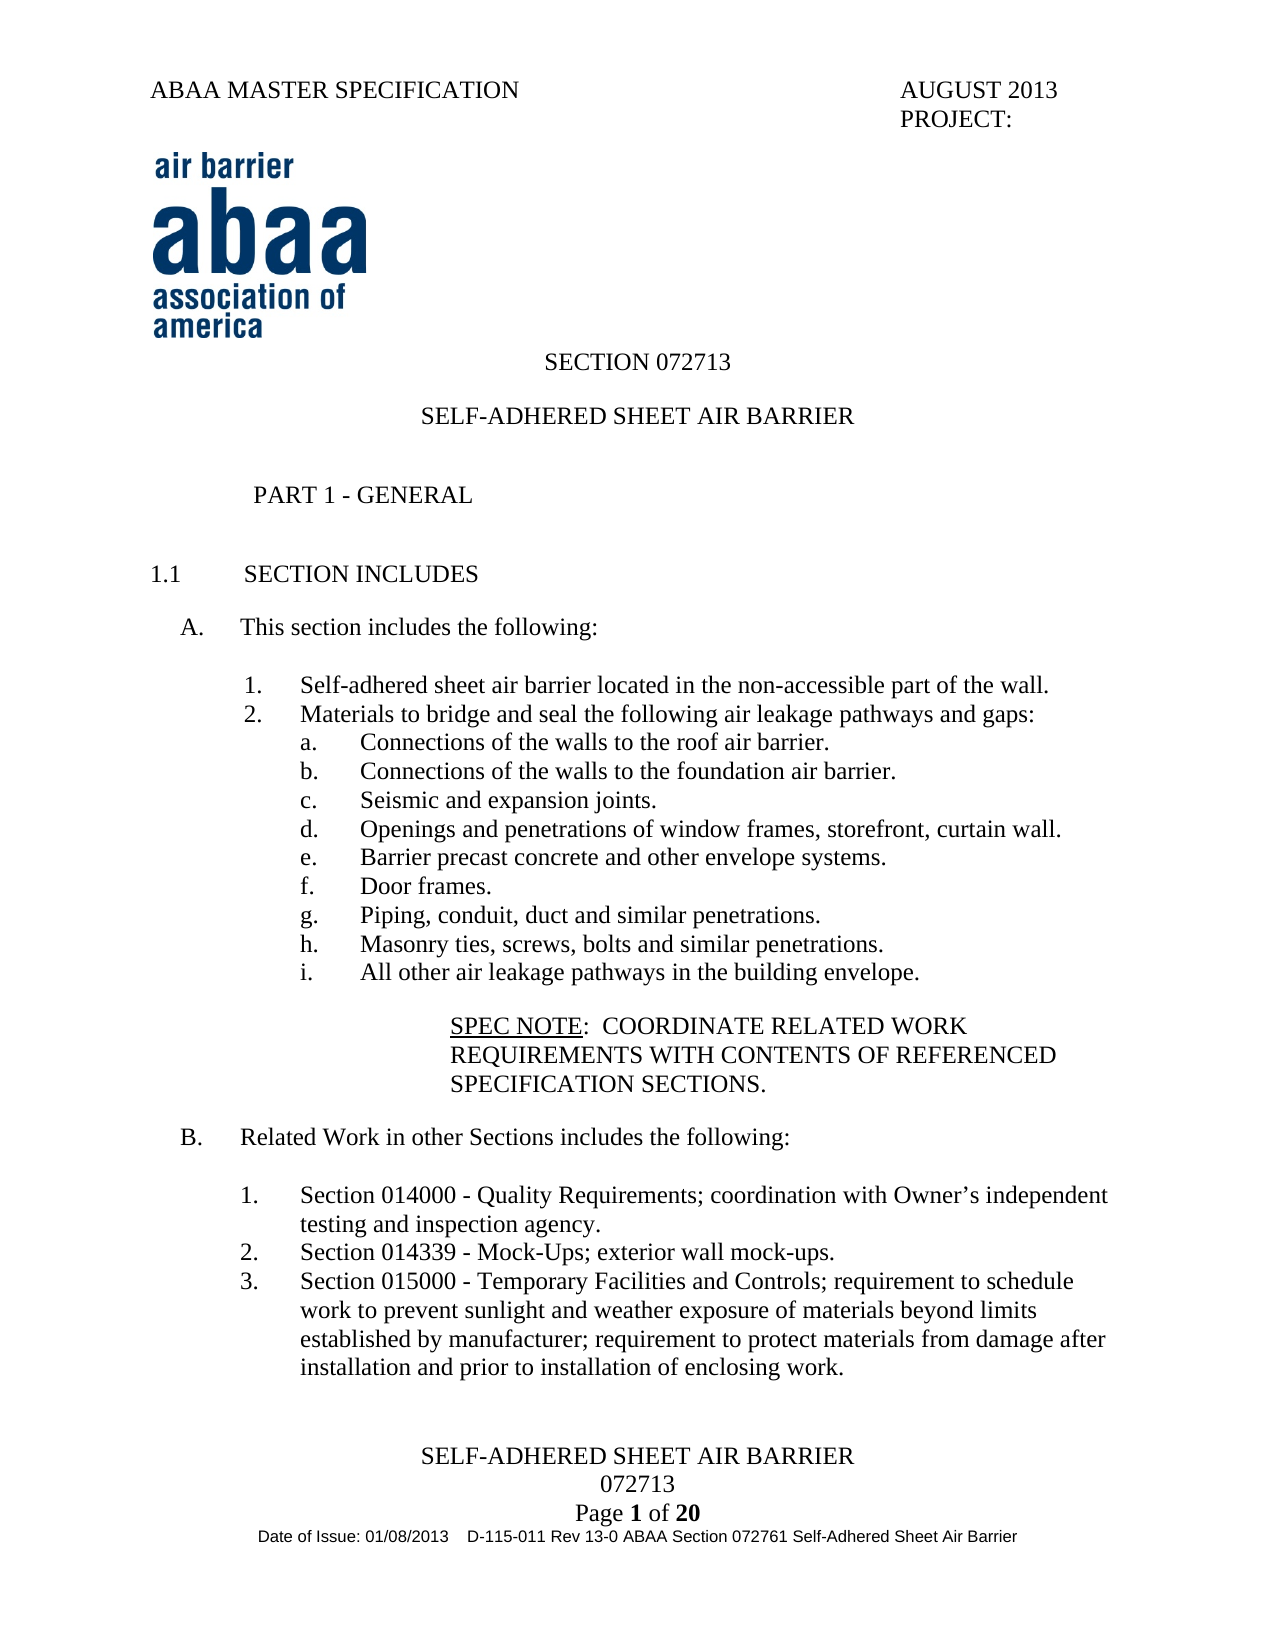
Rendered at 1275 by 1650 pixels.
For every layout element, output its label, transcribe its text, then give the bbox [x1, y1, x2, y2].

text Connections of the walls to the roof air barrier. [300, 727, 1125, 756]
text SECTION 072713 [150, 347, 1125, 376]
text Connections of the walls to the foundation air barrier. [300, 756, 1125, 785]
text Door frames. [300, 871, 1125, 900]
text Section 014339 - Mock-Ups; exterior wall mock-ups. [240, 1237, 1125, 1266]
text Seismic and expansion joints. [300, 785, 1125, 814]
text Masonry ties, screws, bolts and similar penetrations. [300, 929, 1125, 957]
text All other air leakage pathways in the building envelope. [300, 957, 1125, 986]
text Piping, conduit, duct and similar penetrations. [300, 900, 1125, 929]
list Related Work in other Sections includes the following: [180, 1122, 1125, 1151]
text GENERAL [253, 480, 1125, 509]
picture [153, 152, 367, 338]
text Barrier precast concrete and other envelope systems. [300, 842, 1125, 871]
list SECTION INCLUDES [150, 559, 1125, 587]
text Section 014000 - Quality Requirements; coordination with Owner’s independent testing and inspection agency. [240, 1180, 1125, 1237]
text Section 015000 - Temporary Facilities and Controls; requirement to schedule work to prevent sunlight and weather exposure of materials beyond limits established by manufacturer; requirement to protect materials from damage after installation and prior to installation of enclosing work. [240, 1266, 1125, 1381]
text Self-adhered sheet air barrier located in the non-accessible part of the wall. [244, 670, 1125, 699]
text SELF-ADHERED SHEET AIR BARRIER [150, 401, 1125, 430]
list This section includes the following: [180, 612, 1125, 641]
text SPEC NOTE: COORDINATE RELATED WORK REQUIREMENTS WITH CONTENTS OF REFERENCED SPECIFICATION SECTIONS. [450, 1011, 1125, 1097]
text Materials to bridge and seal the following air leakage pathways and gaps: [244, 699, 1125, 727]
text Openings and penetrations of window frames, storefront, curtain wall. [300, 814, 1125, 842]
